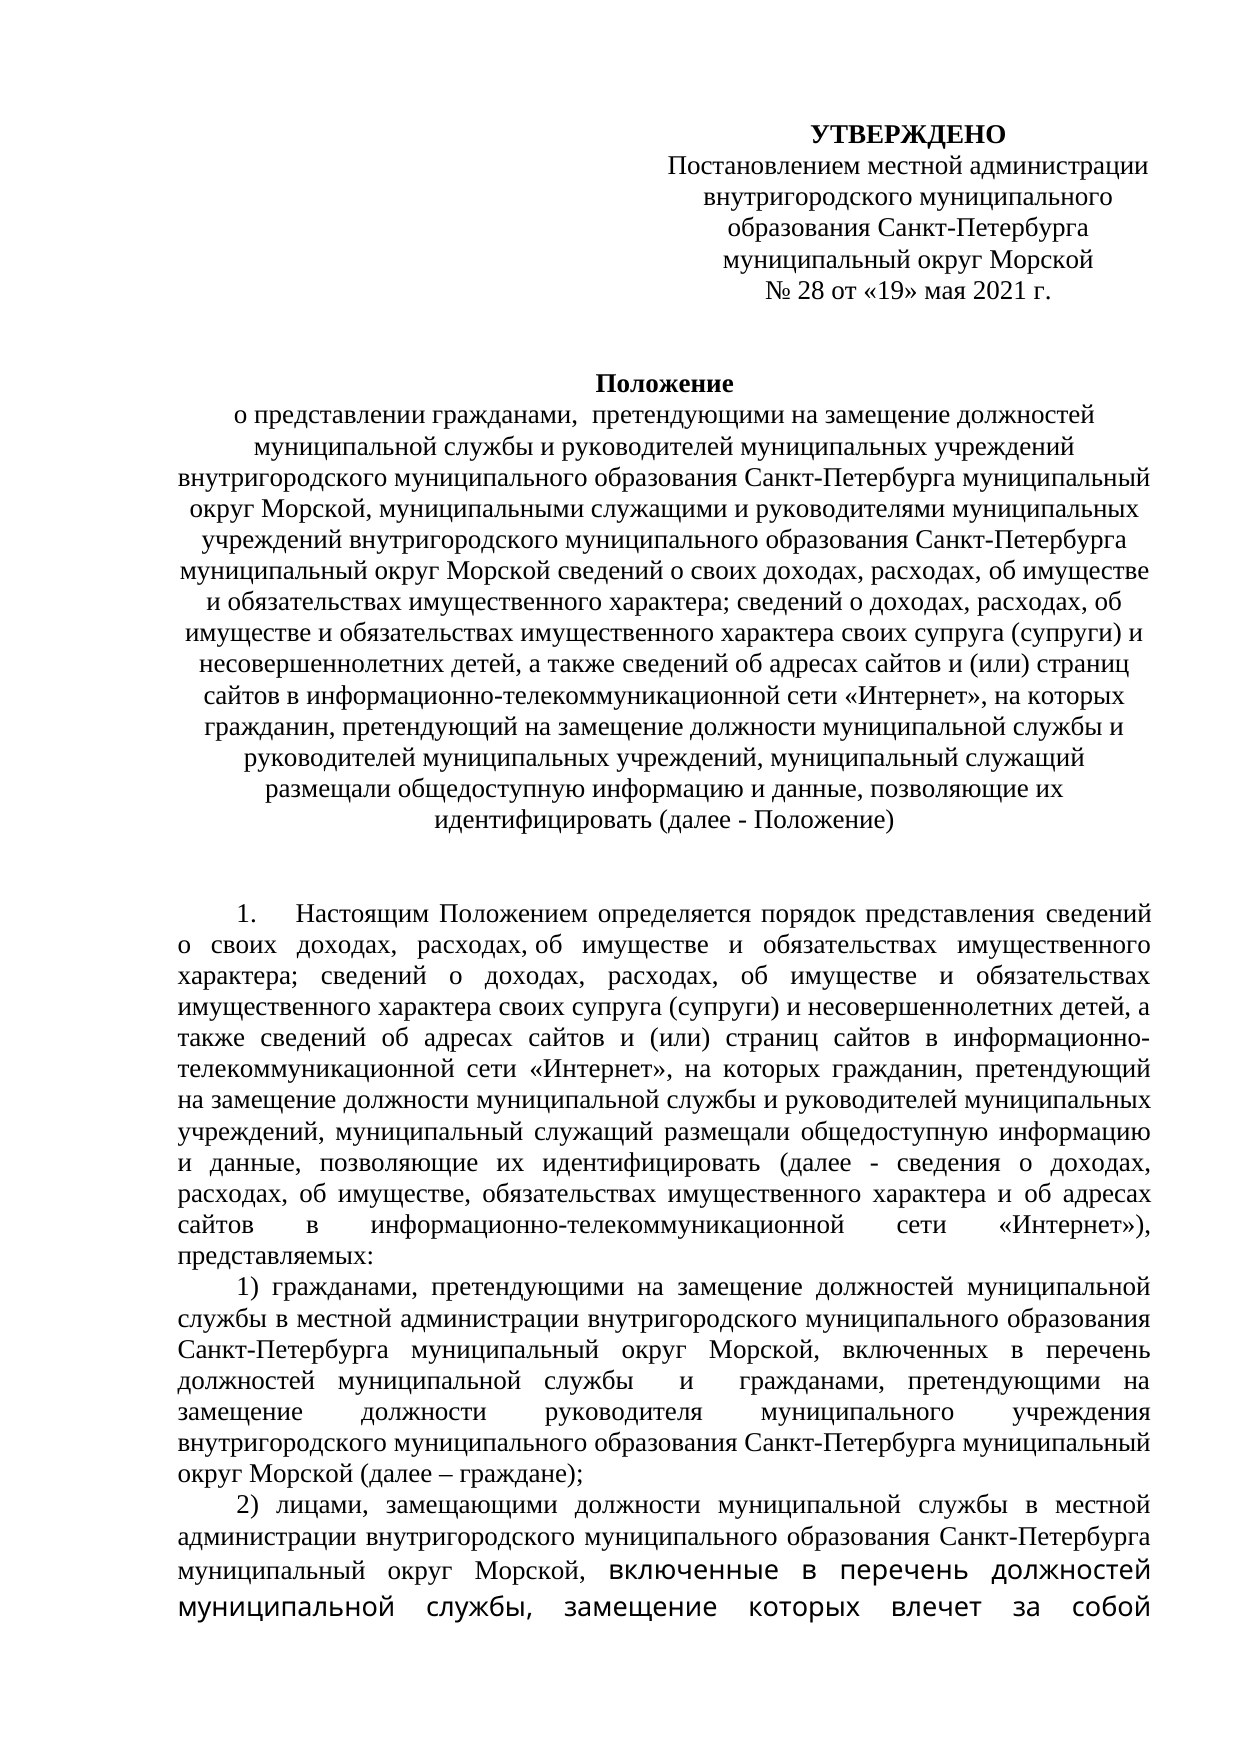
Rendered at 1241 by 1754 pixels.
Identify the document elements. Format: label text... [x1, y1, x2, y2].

text 1) гражданами, претендующими на замещение должностей муниципальной службы в местной администрации внутригородского муниципального образования Санкт-Петербурга муниципальный округ Морской, включенных в перечень должностей муниципальной службы и гражданами, претендующими на замещение должности руководителя муниципального учреждения внутригородского муниципального образования Санкт-Петербурга муниципальный округ Морской (далее – граждане); [177, 1271, 1152, 1488]
text УТВЕРЖДЕНО [664, 118, 1152, 149]
list Настоящим Положением определяется порядок представления сведений о своих доходах, расходах, об имуществе и обязательствах имущественного характера; сведений о доходах, расходах, об имуществе и обязательствах имущественного характера своих супруга (супруги) и несовершеннолетних детей, а также сведений об адресах сайтов и (или) страниц сайтов в информационно-телекоммуникационной сети «Интернет», на которых гражданин, претендующий на замещение должности муниципальной службы и руководителей муниципальных учреждений, муниципальный служащий размещали общедоступную информацию и данные, позволяющие их идентифицировать (далее - сведения о доходах, расходах, об имуществе, обязательствах имущественного характера и об адресах сайтов в информационно-телекоммуникационной сети «Интернет»), представляемых: [177, 897, 1152, 1271]
text № 28 от «19» мая 2021 г. [664, 274, 1152, 305]
text о представлении гражданами, претендующими на замещение должностей муниципальной службы и руководителей муниципальных учреждений внутригородского муниципального образования Санкт-Петербурга муниципальный округ Морской, муниципальными служащими и руководителями муниципальных учреждений внутригородского муниципального образования Санкт-Петербурга муниципальный округ Морской сведений о своих доходах, расходах, об имуществе и обязательствах имущественного характера; сведений о доходах, расходах, об имуществе и обязательствах имущественного характера своих супруга (супруги) и несовершеннолетних детей, а также сведений об адресах сайтов и (или) страниц сайтов в информационно-телекоммуникационной сети «Интернет», на которых гражданин, претендующий на замещение должности муниципальной службы и руководителей муниципальных учреждений, муниципальный служащий размещали общедоступную информацию и данные, позволяющие их идентифицировать (далее - Положение) [177, 398, 1152, 834]
text Положение [177, 367, 1152, 398]
text Постановлением местной администрации внутригородского муниципального образования Санкт-Петербурга муниципальный округ Морской [664, 149, 1152, 274]
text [177, 1488, 1152, 1624]
